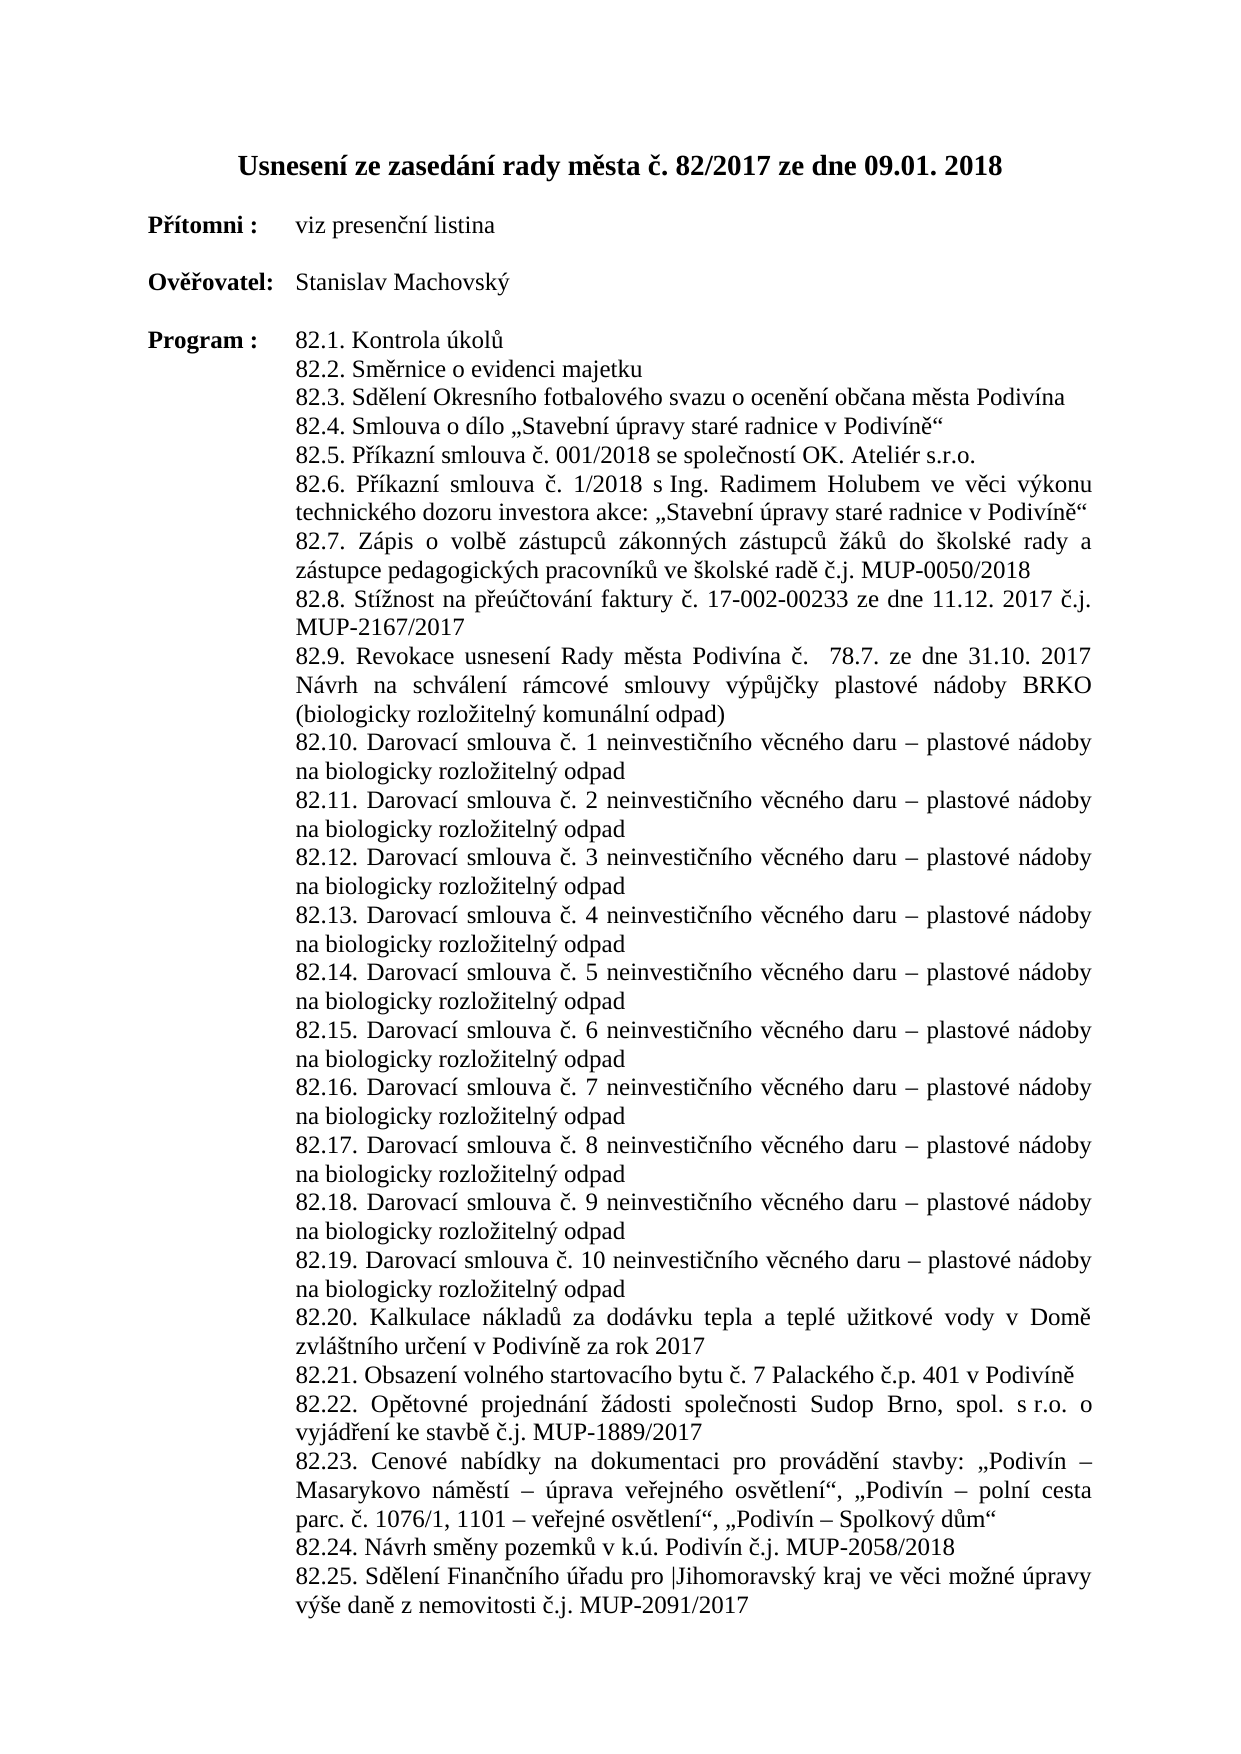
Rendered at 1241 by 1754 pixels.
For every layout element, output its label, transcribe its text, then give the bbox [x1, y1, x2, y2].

text 82.19. Darovací smlouva č. 10 neinvestičního věcného daru – plastové nádoby na biologicky rozložitelný odpad [295, 1245, 1092, 1302]
text 82.13. Darovací smlouva č. 4 neinvestičního věcného daru – plastové nádoby na biologicky rozložitelný odpad [295, 900, 1092, 957]
text Usnesení ze zasedání rady města č. 82/2017 ze dne 09.01. 2018 [148, 148, 1092, 181]
text 82.15. Darovací smlouva č. 6 neinvestičního věcného daru – plastové nádoby na biologicky rozložitelný odpad [295, 1015, 1092, 1072]
text 82.4. Smlouva o dílo „Stavební úpravy staré radnice v Podivíně“ [295, 411, 1092, 440]
text 82.22. Opětovné projednání žádosti společnosti Sudop Brno, spol. s r.o. o vyjádření ke stavbě č.j. MUP-1889/2017 [295, 1389, 1092, 1446]
text 82.18. Darovací smlouva č. 9 neinvestičního věcného daru – plastové nádoby na biologicky rozložitelný odpad [295, 1187, 1092, 1245]
text Přítomni : viz presenční listina [148, 210, 1092, 239]
text 82.21. Obsazení volného startovacího bytu č. 7 Palackého č.p. 401 v Podivíně [295, 1360, 1092, 1389]
text 82.14. Darovací smlouva č. 5 neinvestičního věcného daru – plastové nádoby na biologicky rozložitelný odpad [295, 957, 1092, 1015]
text Ověřovatel: Stanislav Machovský [148, 267, 1092, 296]
text 82.23. Cenové nabídky na dokumentaci pro provádění stavby: „Podivín – Masarykovo náměstí – úprava veřejného osvětlení“, „Podivín – polní cesta parc. č. 1076/1, 1101 – veřejné osvětlení“, „Podivín – Spolkový dům“ [295, 1446, 1092, 1532]
text 82.16. Darovací smlouva č. 7 neinvestičního věcného daru – plastové nádoby na biologicky rozložitelný odpad [295, 1072, 1092, 1130]
text 82.5. Příkazní smlouva č. 001/2018 se společností OK. Ateliér s.r.o. [295, 440, 1092, 469]
text 82.7. Zápis o volbě zástupců zákonných zástupců žáků do školské rady a zástupce pedagogických pracovníků ve školské radě č.j. MUP-0050/2018 [295, 526, 1092, 584]
text 82.17. Darovací smlouva č. 8 neinvestičního věcného daru – plastové nádoby na biologicky rozložitelný odpad [295, 1130, 1092, 1187]
text 82.6. Příkazní smlouva č. 1/2018 s Ing. Radimem Holubem ve věci výkonu technického dozoru investora akce: „Stavební úpravy staré radnice v Podivíně“ [295, 469, 1092, 526]
text 82.25. Sdělení Finančního úřadu pro |Jihomoravský kraj ve věci možné úpravy výše daně z nemovitosti č.j. MUP-2091/2017 [295, 1561, 1092, 1619]
text 82.11. Darovací smlouva č. 2 neinvestičního věcného daru – plastové nádoby na biologicky rozložitelný odpad [295, 785, 1092, 842]
text 82.9. Revokace usnesení Rady města Podivína č. 78.7. ze dne 31.10. 2017 Návrh na schválení rámcové smlouvy výpůjčky plastové nádoby BRKO (biologicky rozložitelný komunální odpad) [295, 641, 1092, 727]
text 82.3. Sdělení Okresního fotbalového svazu o ocenění občana města Podivína [295, 382, 1092, 411]
text 82.12. Darovací smlouva č. 3 neinvestičního věcného daru – plastové nádoby na biologicky rozložitelný odpad [295, 842, 1092, 900]
text 82.24. Návrh směny pozemků v k.ú. Podivín č.j. MUP-2058/2018 [295, 1532, 1092, 1561]
text Program : 82.1. Kontrola úkolů [148, 325, 1092, 354]
text 82.20. Kalkulace nákladů za dodávku tepla a teplé užitkové vody v Domě zvláštního určení v Podivíně za rok 2017 [295, 1302, 1092, 1360]
text 82.2. Směrnice o evidenci majetku [295, 354, 1092, 382]
text 82.10. Darovací smlouva č. 1 neinvestičního věcného daru – plastové nádoby na biologicky rozložitelný odpad [295, 727, 1092, 785]
text 82.8. Stížnost na přeúčtování faktury č. 17-002-00233 ze dne 11.12. 2017 č.j. MUP-2167/2017 [295, 584, 1092, 641]
